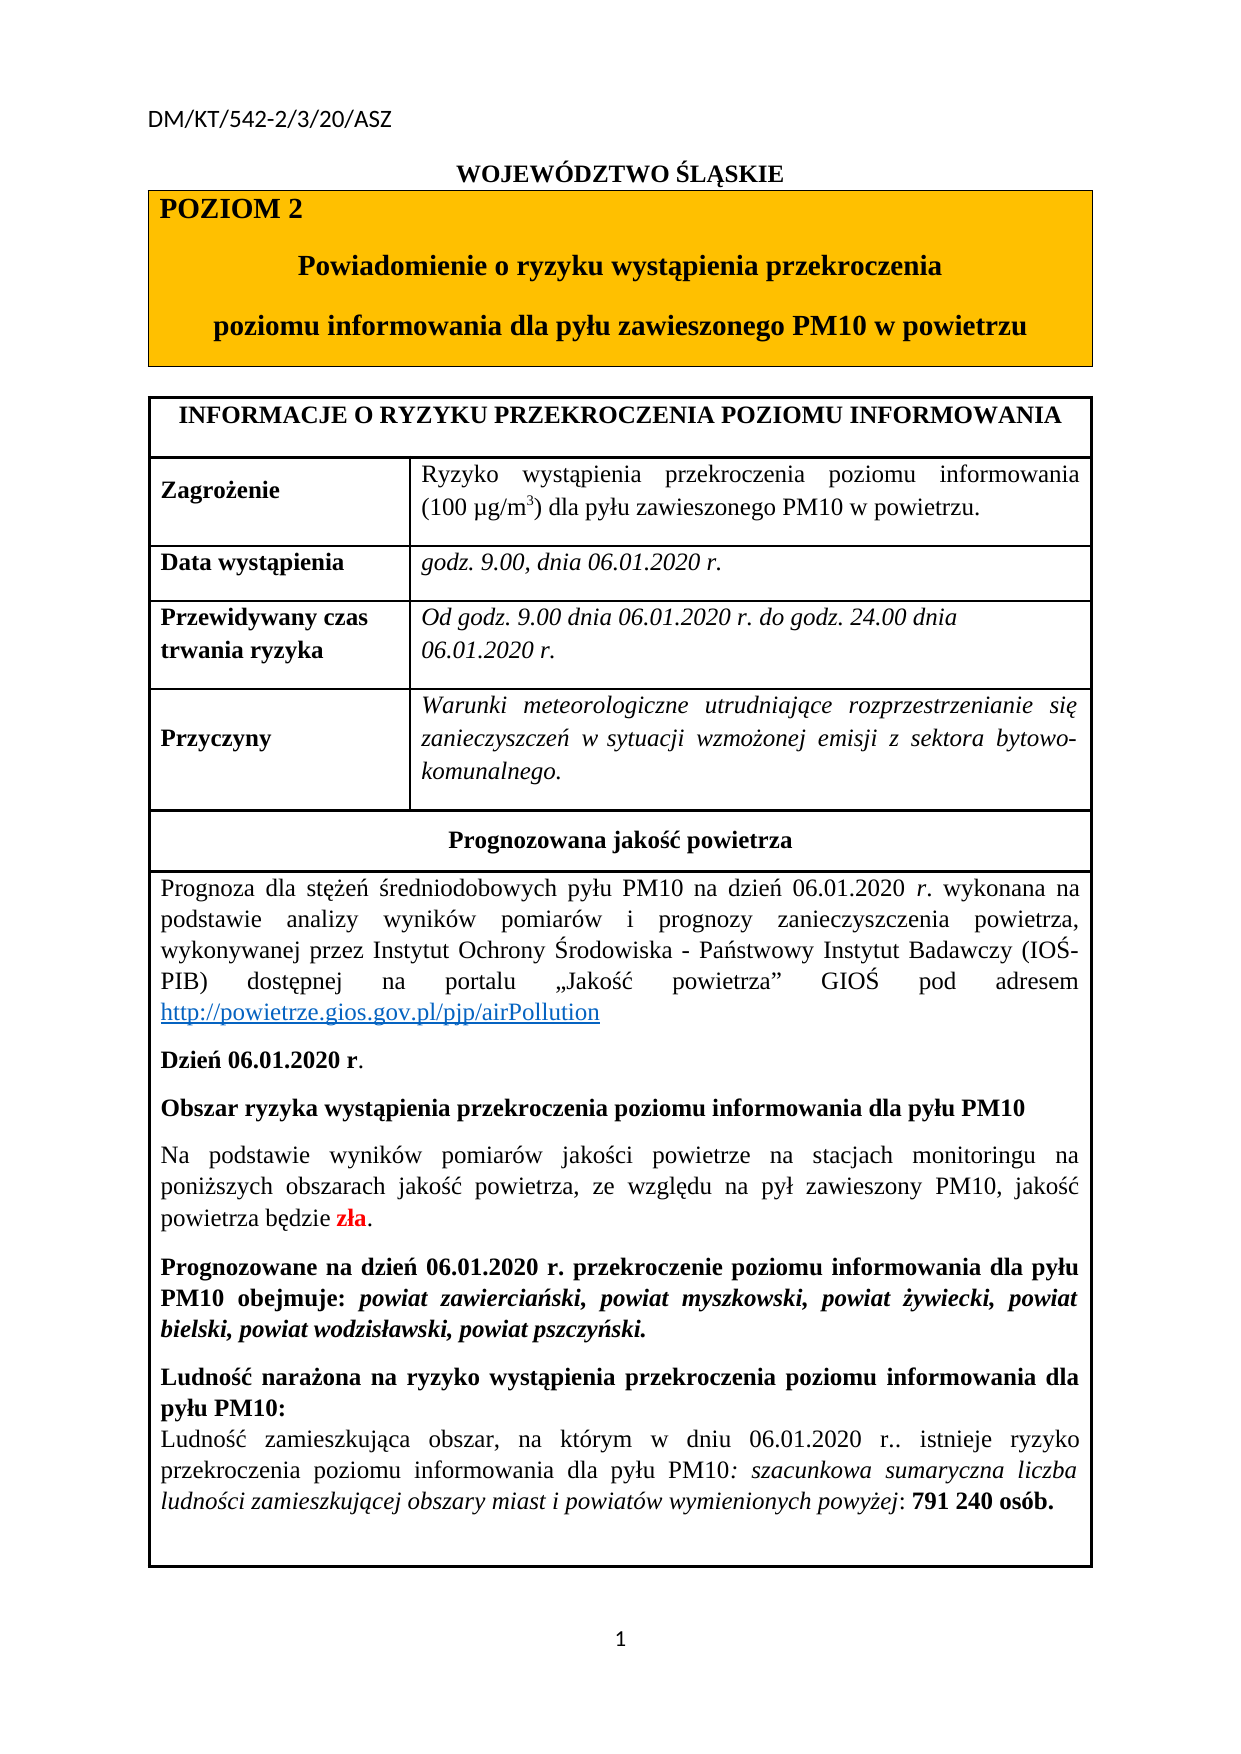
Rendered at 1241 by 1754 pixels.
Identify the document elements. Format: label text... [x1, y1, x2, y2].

table_cell Prognoza dla stężeń średniodobowych pyłu PM10 na dzień 06.01.2020 r. wykonana na podstawie analizy wyników pomiarów i prognozy zanieczyszczenia powietrza, wykonywanej przez Instytut Ochrony Środowiska - Państwowy Instytut Badawczy (IOŚ-PIB) dostępnej na portalu „Jakość powietrza” GIOŚ pod adresem http://powietrze.gios.gov.pl/pjp/airPollution Dzień 06.01.2020 r. Obszar ryzyka wystąpienia przekroczenia poziomu informowania dla pyłu PM10 Na podstawie wyników pomiarów jakości powietrze na stacjach monitoringu na poniższych obszarach jakość powietrza, ze względu na pył zawieszony PM10, jakość powietrza będzie zła. Prognozowane na dzień 06.01.2020 r. przekroczenie poziomu informowania dla pyłu PM10 obejmuje: powiat zawierciański, powiat myszkowski, powiat żywiecki, powiat bielski, powiat wodzisławski, powiat pszczyński. Ludność narażona na ryzyko wystąpienia przekroczenia poziomu informowania dla pyłu PM10: Ludność zamieszkująca obszar, na którym w dniu 06.01.2020 r.. istnieje ryzyko przekroczenia poziomu informowania dla pyłu PM10: szacunkowa sumaryczna liczba ludności zamieszkującej obszary miast i powiatów wymienionych powyżej: 791 240 osób. [151, 873, 1090, 1565]
table_cell Prognozowana jakość powietrza [151, 812, 1090, 870]
text DM/KT/542-2/3/20/ASZ [148, 103, 1093, 134]
table_cell Przyczyny [151, 690, 409, 809]
table_cell Od godz. 9.00 dnia 06.01.2020 r. do godz. 24.00 dnia 06.01.2020 r. [411, 602, 1090, 688]
table_cell Przewidywany czas trwania ryzyka [151, 602, 409, 688]
table_cell Data wystąpienia [151, 547, 409, 600]
text WOJEWÓDZTWO ŚLĄSKIE [148, 159, 1093, 188]
table_cell Warunki meteorologiczne utrudniające rozprzestrzenianie się zanieczyszczeń w sytuacji wzmożonej emisji z sektora bytowo-komunalnego. [411, 690, 1090, 809]
table_cell Zagrożenie [151, 459, 409, 545]
table_header INFORMACJE O RYZYKU PRZEKROCZENIA POZIOMU INFORMOWANIA [151, 399, 1090, 456]
table_cell Ryzyko wystąpienia przekroczenia poziomu informowania (100 µg/m3) dla pyłu zawieszonego PM10 w powietrzu. [411, 459, 1090, 545]
table_cell godz. 9.00, dnia 06.01.2020 r. [411, 547, 1090, 600]
table_header POZIOM 2 Powiadomienie o ryzyku wystąpienia przekroczenia poziomu informowania dla pyłu zawieszonego PM10 w powietrzu [149, 191, 1092, 366]
